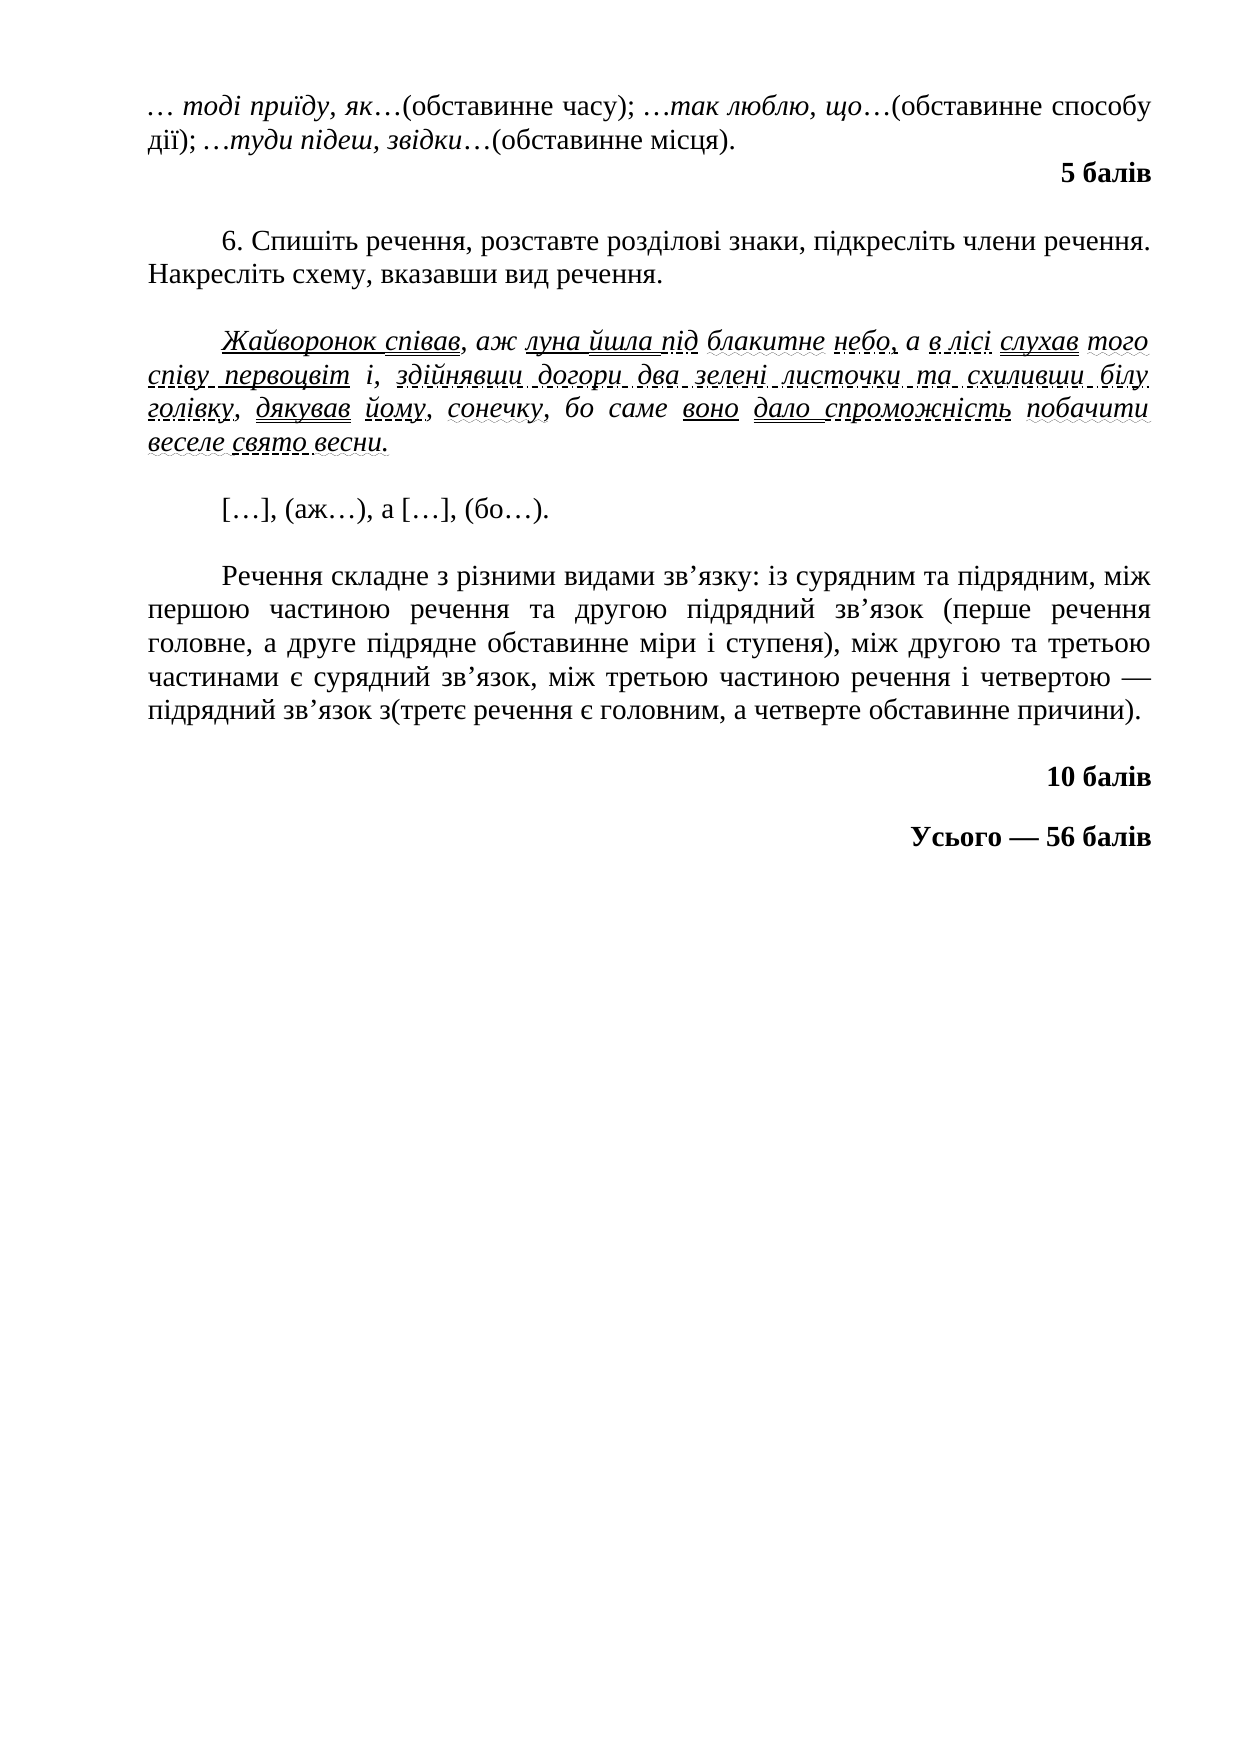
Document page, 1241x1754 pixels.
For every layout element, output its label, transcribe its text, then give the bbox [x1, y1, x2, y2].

text Жайворонок співав, аж луна йшла під блакитне небо, а в лісі слухав того співу первоцвіт і, здійнявши догори два зелені листочки та схиливши білу голівку, дякував йому, сонечку, бо саме воно дало спроможність побачити веселе свято весни. [148, 323, 1152, 457]
text 5 балів [148, 156, 1152, 189]
text Речення складне з різними видами зв’язку: із сурядним та підрядним, між першою частиною речення та другою підрядний зв’язок (перше речення головне, а друге підрядне обставинне міри і ступеня), між другою та третьою частинами є сурядний зв’язок, між третьою частиною речення і четвертою ― підрядний зв’язок з(третє речення є головним, а четверте обставинне причини). [148, 558, 1152, 726]
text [148, 88, 1152, 156]
text Усього ― 56 балів [148, 819, 1152, 852]
text […], (аж…), а […], (бо…). [148, 491, 1152, 524]
text 10 балів [148, 759, 1152, 793]
text 6. Спишіть речення, розставте розділові знаки, підкресліть члени речення. Накресліть схему, вказавши вид речення. [148, 223, 1152, 290]
